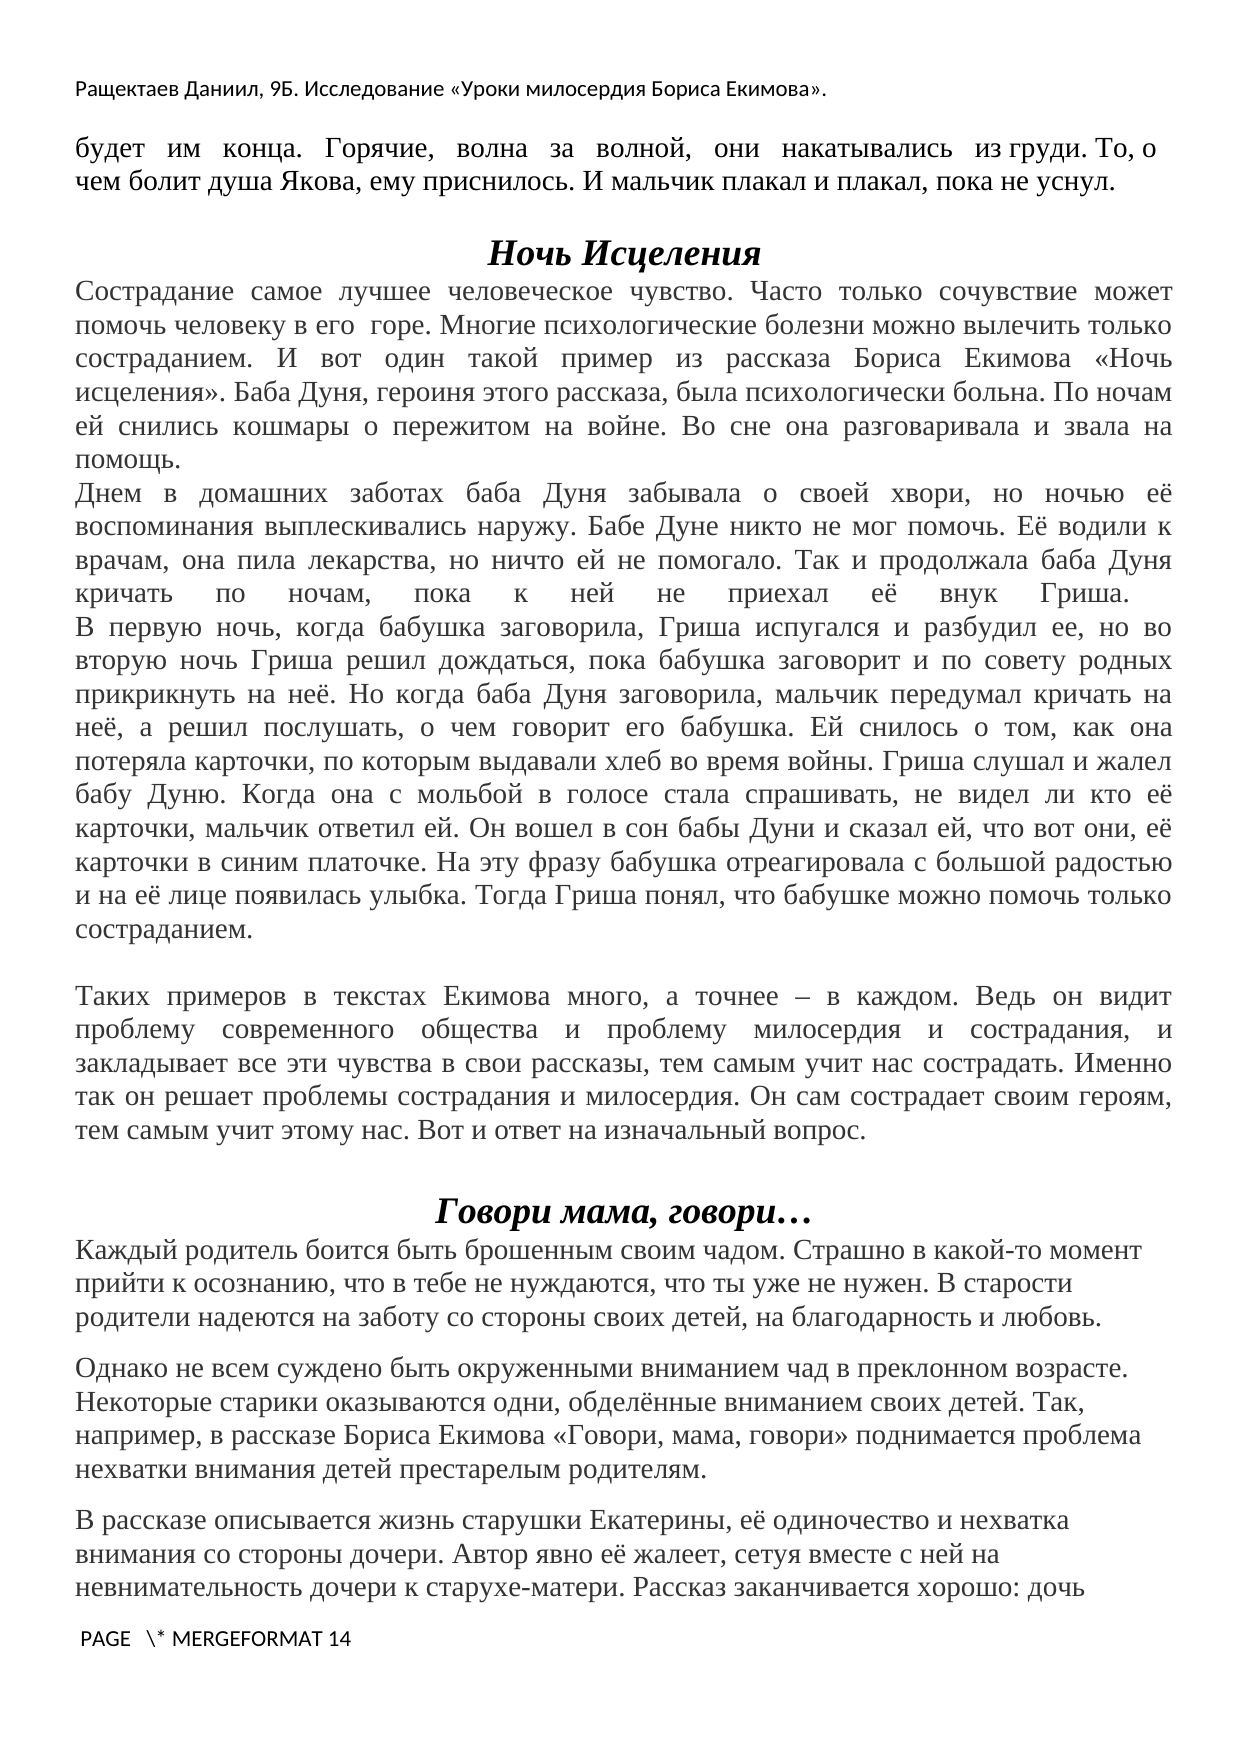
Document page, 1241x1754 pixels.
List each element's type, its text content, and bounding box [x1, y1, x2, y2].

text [75, 130, 1174, 197]
text Однако не всем суждено быть окруженными вниманием чад в преклонном возрасте. Некоторые старики оказываются одни, обделённые вниманием своих детей. Так, например, в рассказе Бориса Екимова «Говори, мама, говори» поднимается проблема нехватки внимания детей престарелым родителям. [75, 1350, 1165, 1484]
text Днем в домашних заботах баба Дуня забывала о своей хвори, но ночью её воспоминания выплескивались наружу. Бабе Дуне никто не мог помочь. Её водили к врачам, она пила лекарства, но ничто ей не помогало. Так и продолжала баба Дуня кричать по ночам, пока к ней не приехал её внук Гриша. В первую ночь, когда бабушка заговорила, Гриша испугался и разбудил ее, но во вторую ночь Гриша решил дождаться, пока бабушка заговорит и по совету родных прикрикнуть на неё. Но когда баба Дуня заговорила, мальчик передумал кричать на неё, а решил послушать, о чем говорит его бабушка. Ей снилось о том, как она потеряла карточки, по которым выдавали хлеб во время войны. Гриша слушал и жалел бабу Дуню. Когда она с мольбой в голосе стала спрашивать, не видел ли кто её карточки, мальчик ответил ей. Он вошел в сон бабы Дуни и сказал ей, что вот они, её карточки в синим платочке. На эту фразу бабушка отреагировала с большой радостью и на её лице появилась улыбка. Тогда Гриша понял, что бабушке можно помочь только состраданием. [75, 475, 1174, 944]
text Ночь Исцеления [75, 230, 1174, 273]
text Сострадание самое лучшее человеческое чувство. Часто только сочувствие может помочь человеку в его горе. Многие психологические болезни можно вылечить только состраданием. И вот один такой пример из рассказа Бориса Екимова «Ночь исцеления». Баба Дуня, героиня этого рассказа, была психологически больна. По ночам ей снились кошмары о пережитом на войне. Во сне она разговаривала и звала на помощь. [75, 273, 1174, 475]
text Каждый родитель боится быть брошенным своим чадом. Страшно в какой-то момент прийти к осознанию, что в тебе не нуждаются, что ты уже не нужен. В старости родители надеются на заботу со стороны своих детей, на благодарность и любовь. [75, 1232, 1165, 1332]
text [75, 1502, 1165, 1603]
text Таких примеров в текстах Екимова много, а точнее – в каждом. Ведь он видит проблему современного общества и проблему милосердия и сострадания, и закладывает все эти чувства в свои рассказы, тем самым учит нас сострадать. Именно так он решает проблемы сострадания и милосердия. Он сам сострадает своим героям, тем самым учит этому нас. Вот и ответ на изначальный вопрос. [75, 978, 1174, 1146]
text Говори мама, говори… [75, 1189, 1174, 1232]
